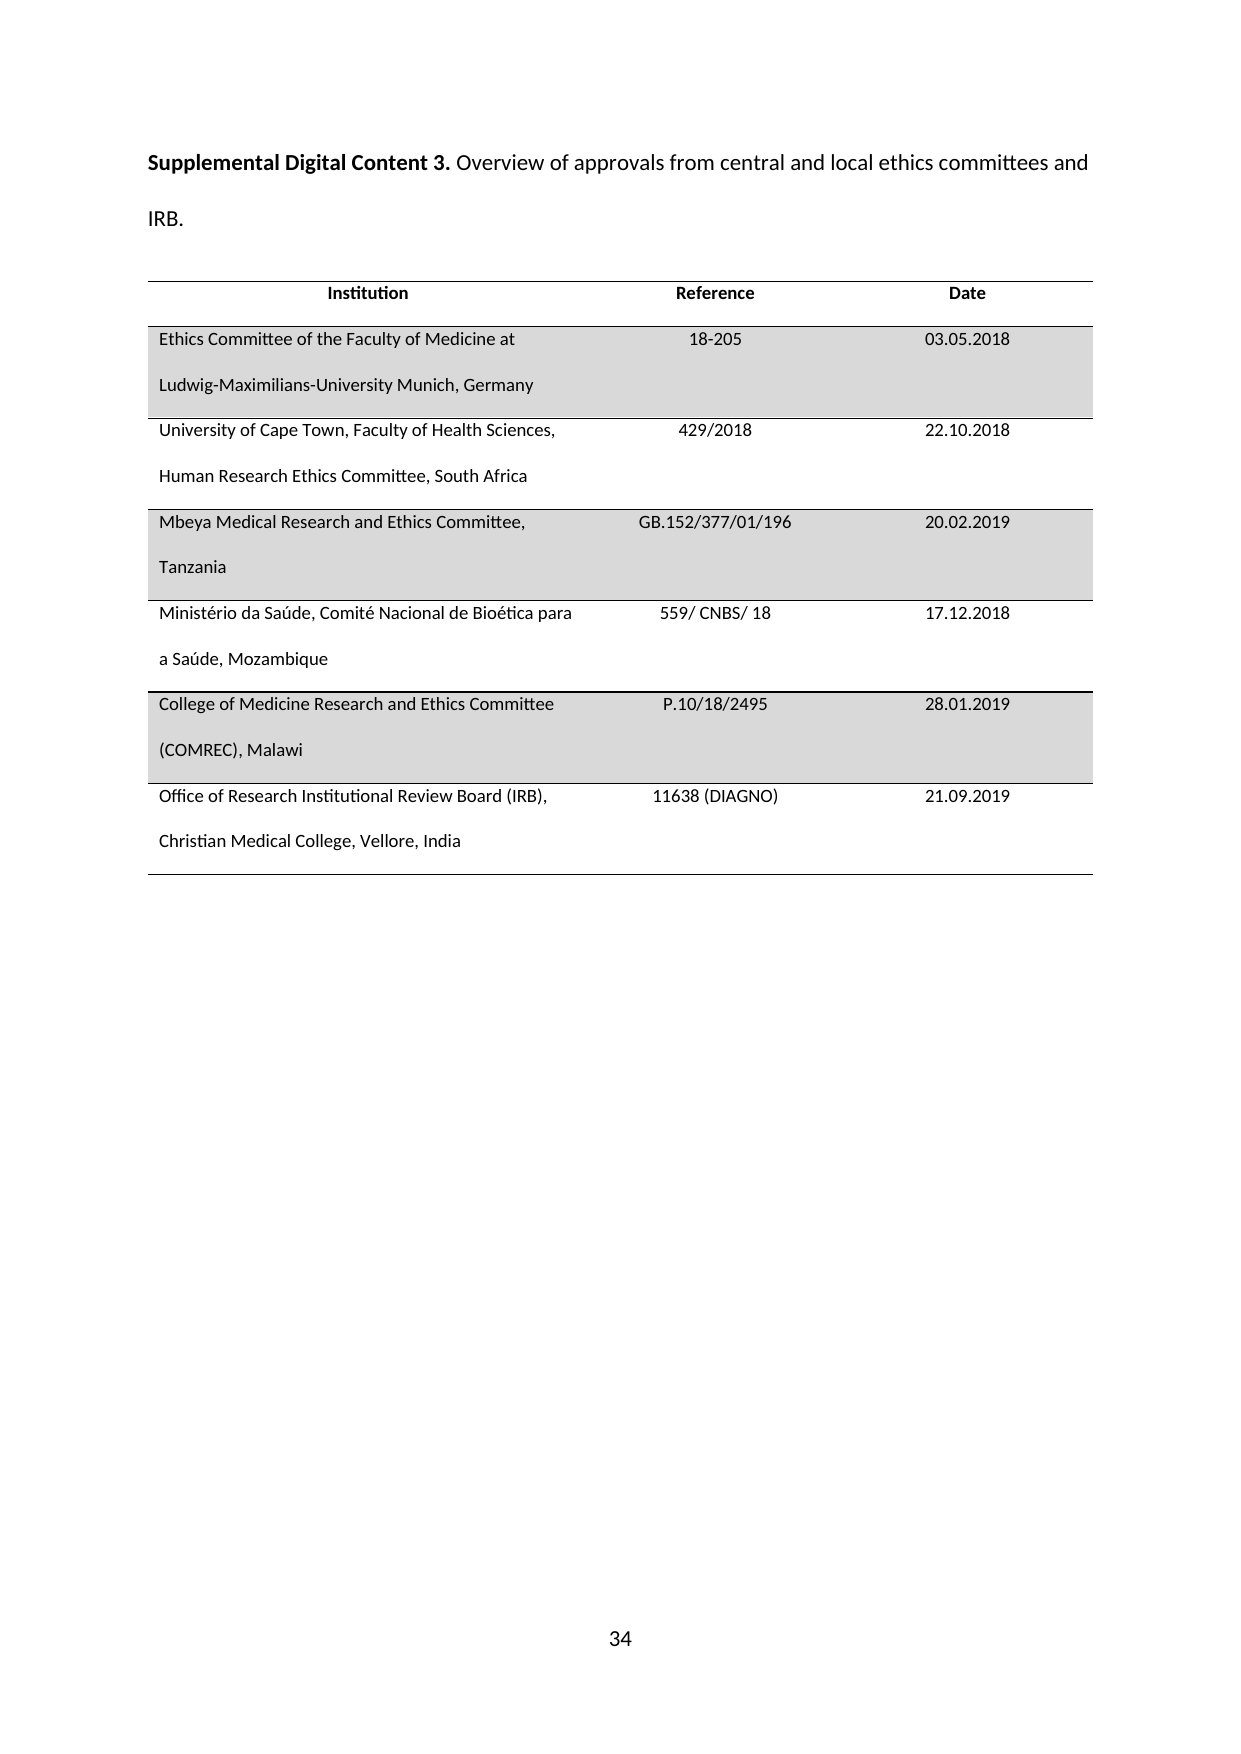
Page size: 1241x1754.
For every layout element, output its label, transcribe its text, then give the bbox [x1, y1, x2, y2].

table_cell Ministério da Saúde, Comité Nacional de Bioética para a Saúde, Mozambique [148, 601, 588, 691]
table_cell 11638 (DIAGNO) [588, 784, 842, 874]
table_header Reference [588, 282, 842, 326]
table_cell 28.01.2019 [842, 693, 1093, 783]
table_cell 429/2018 [588, 419, 842, 509]
table_cell GB.152/377/01/196 [588, 510, 842, 600]
table_cell P.10/18/2495 [588, 693, 842, 783]
table_cell 21.09.2019 [842, 784, 1093, 874]
table_cell Mbeya Medical Research and Ethics Committee, Tanzania [148, 510, 588, 600]
table_cell College of Medicine Research and Ethics Committee (COMREC), Malawi [148, 693, 588, 783]
table_cell 559/ CNBS/ 18 [588, 601, 842, 691]
table_cell University of Cape Town, Faculty of Health Sciences, Human Research Ethics Committee, South Africa [148, 419, 588, 509]
table_header Date [842, 282, 1093, 326]
table_cell Office of Research Institutional Review Board (IRB), Christian Medical College, Vellore, India [148, 784, 588, 874]
table_cell Ethics Committee of the Faculty of Medicine at Ludwig-Maximilians-University Munich, Germany [148, 327, 588, 417]
table_cell 17.12.2018 [842, 601, 1093, 691]
table_cell 03.05.2018 [842, 327, 1093, 417]
text Supplemental Digital Content 3. Overview of approvals from central and local ethics committees and IRB. [148, 148, 1093, 232]
table_cell 18-205 [588, 327, 842, 417]
table_cell 22.10.2018 [842, 419, 1093, 509]
table_cell 20.02.2019 [842, 510, 1093, 600]
table_header Institution [148, 282, 588, 326]
